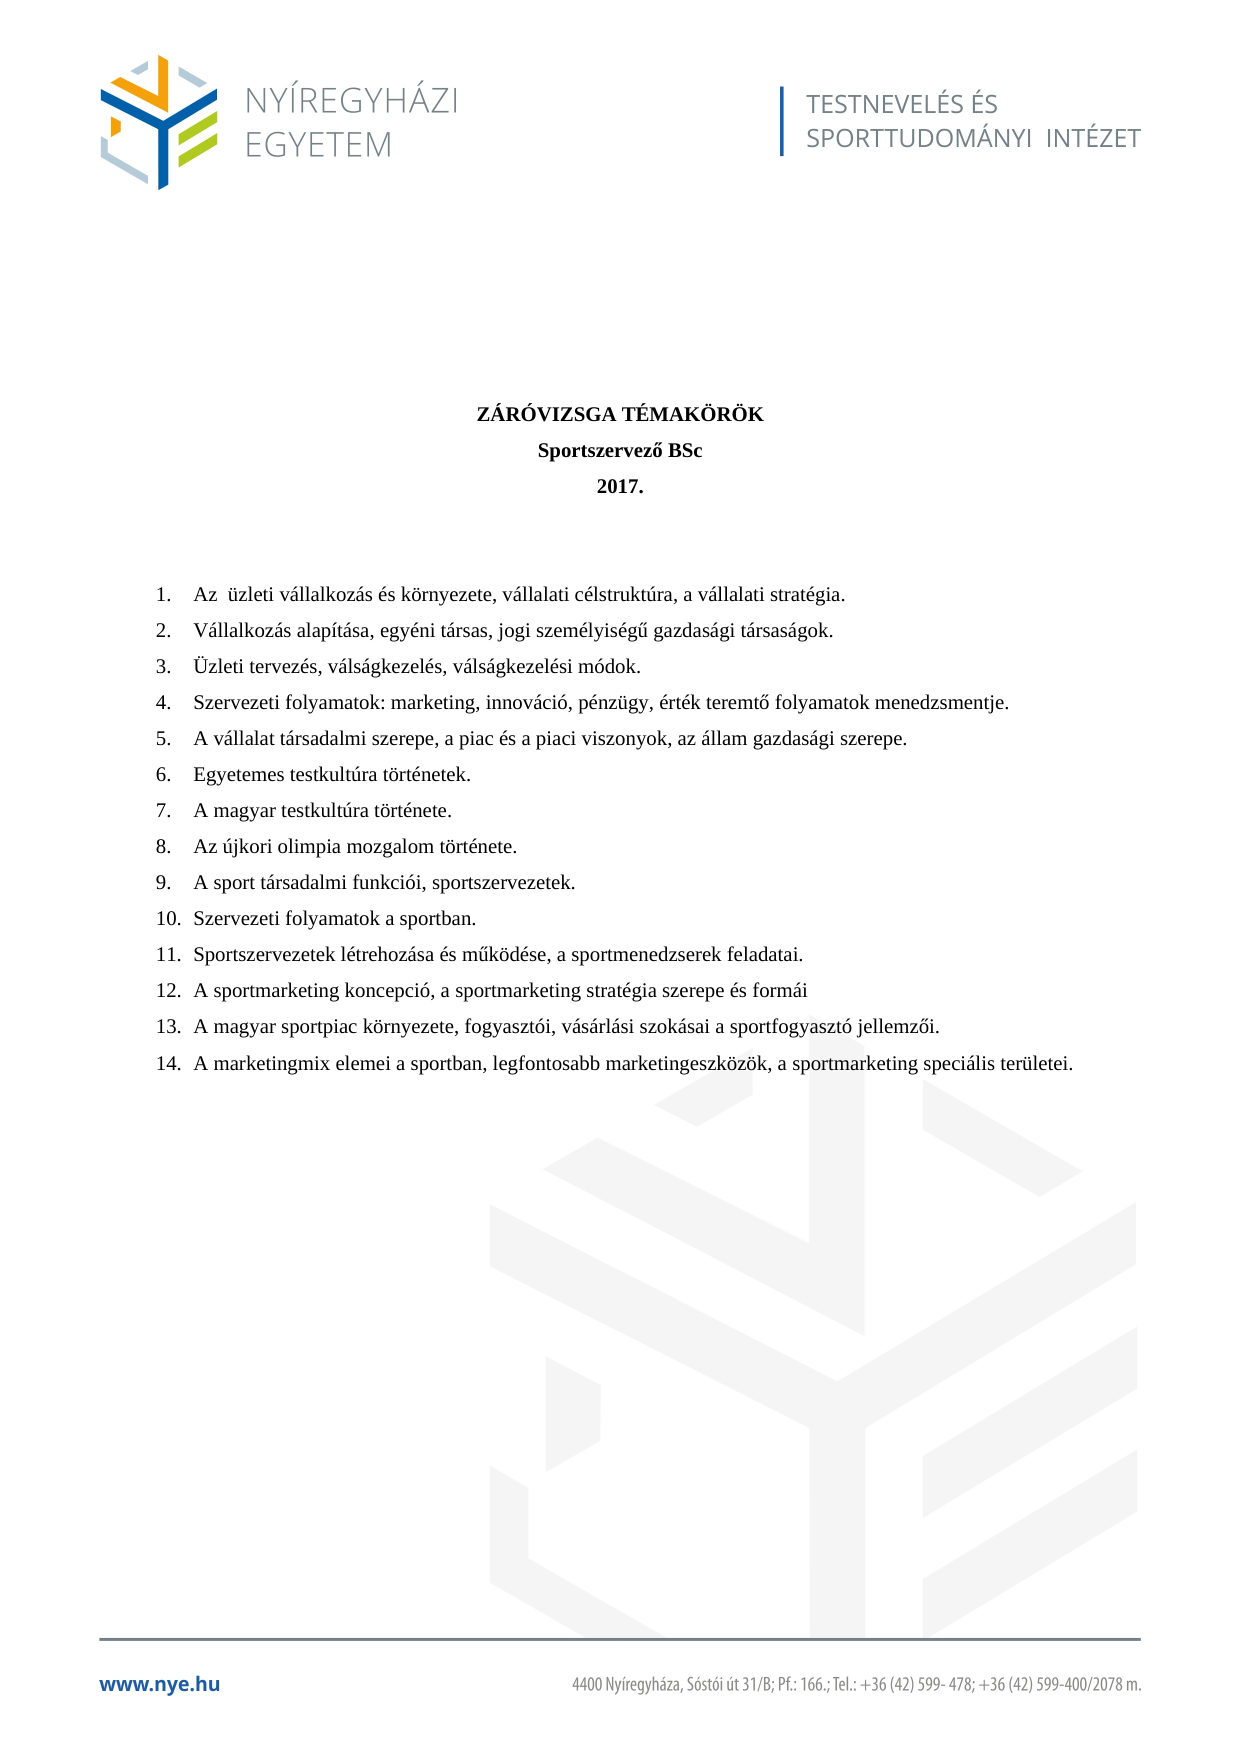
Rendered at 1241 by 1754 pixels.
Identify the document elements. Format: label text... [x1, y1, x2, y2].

list A magyar sportpiac környezete, fogyasztói, vásárlási szokásai a sportfogyasztó jellemzői. [156, 1014, 1122, 1038]
list A marketingmix elemei a sportban, legfontosabb marketingeszközök, a sportmarketing speciális területei. [156, 1050, 1122, 1074]
list A vállalat társadalmi szerepe, a piac és a piaci viszonyok, az állam gazdasági szerepe. [156, 726, 1122, 750]
list A sport társadalmi funkciói, sportszervezetek. [156, 870, 1122, 894]
text ZÁRÓVIZSGA TÉMAKÖRÖK [118, 402, 1122, 426]
picture [99, 54, 1141, 1696]
list Sportszervezetek létrehozása és működése, a sportmenedzserek feladatai. [156, 942, 1122, 966]
list Vállalkozás alapítása, egyéni társas, jogi személyiségű gazdasági társaságok. [156, 618, 1122, 642]
list A sportmarketing koncepció, a sportmarketing stratégia szerepe és formái [156, 978, 1122, 1002]
list Az üzleti vállalkozás és környezete, vállalati célstruktúra, a vállalati stratégia. [156, 582, 1122, 606]
list Szervezeti folyamatok: marketing, innováció, pénzügy, érték teremtő folyamatok menedzsmentje. [156, 690, 1122, 714]
list Az újkori olimpia mozgalom története. [156, 834, 1122, 858]
list A magyar testkultúra története. [156, 798, 1122, 822]
text Sportszervező BSc [118, 438, 1122, 462]
text 2017. [118, 474, 1122, 498]
list Egyetemes testkultúra történetek. [156, 762, 1122, 786]
list Üzleti tervezés, válságkezelés, válságkezelési módok. [156, 654, 1122, 678]
list Szervezeti folyamatok a sportban. [156, 906, 1122, 930]
